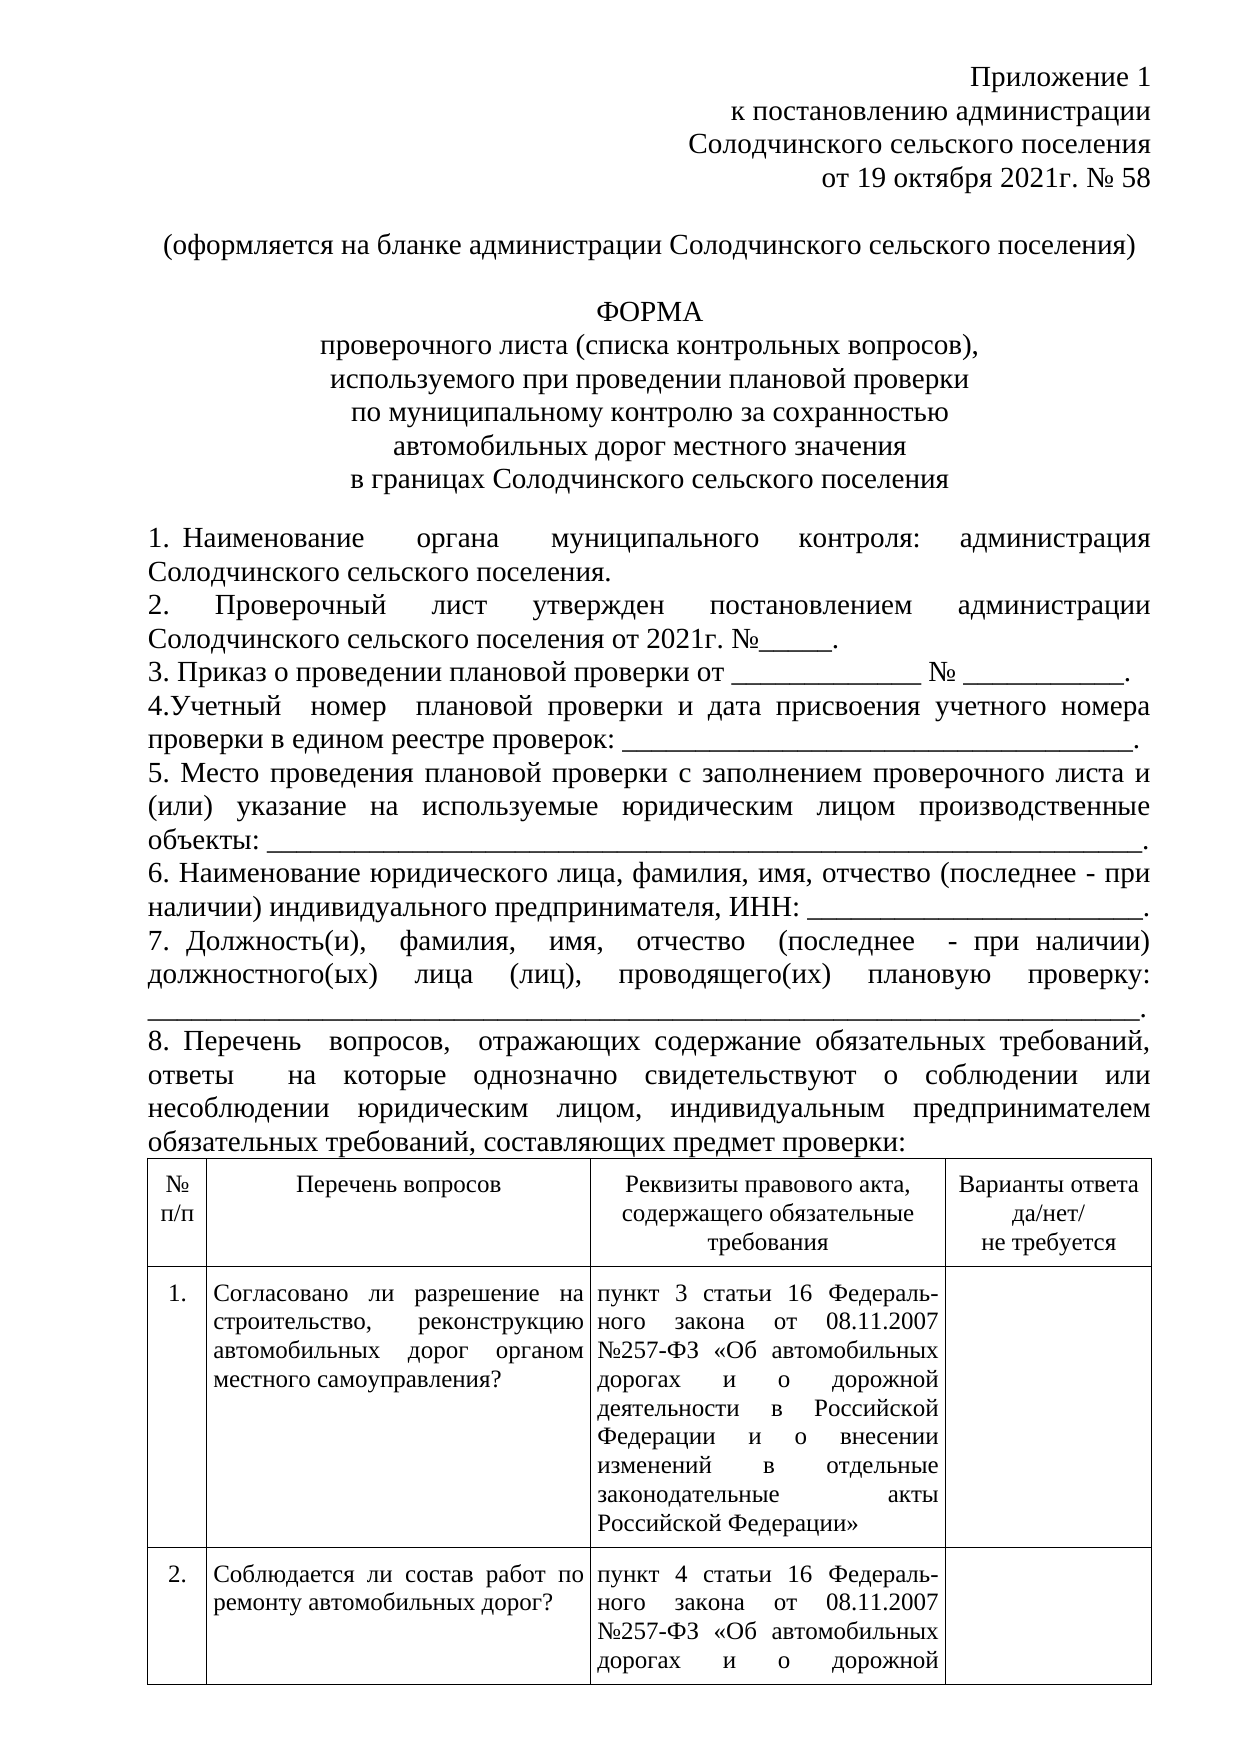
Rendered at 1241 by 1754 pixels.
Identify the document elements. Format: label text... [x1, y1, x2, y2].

table_cell Согласовано ли разрешение на строительство, реконструкцию автомобильных дорог органом местного самоуправления? [207, 1267, 590, 1547]
text в границах Солодчинского сельского поселения [148, 462, 1152, 495]
table_cell 1. [148, 1267, 206, 1547]
text 6. Наименование юридического лица, фамилия, имя, отчество (последнее - при наличии) индивидуального предпринимателя, ИНН: _______________________. [148, 856, 1152, 923]
text Приложение 1 [148, 59, 1152, 93]
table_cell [207, 1548, 590, 1684]
text к постановлению администрации [148, 93, 1152, 126]
text 8. Перечень вопросов, отражающих содержание обязательных требований, ответы на которые однозначно свидетельствуют о соблюдении или несоблюдении юридическим лицом, индивидуальным предпринимателем обязательных требований, составляющих предмет проверки: [148, 1023, 1152, 1157]
text по муниципальному контролю за сохранностью [148, 394, 1152, 428]
table_cell [946, 1267, 1151, 1547]
text используемого при проведении плановой проверки [148, 361, 1152, 394]
text 1. Наименование органа муниципального контроля: администрация Солодчинского сельского поселения. [148, 520, 1152, 587]
text проверочного листа (списка контрольных вопросов), [148, 327, 1152, 361]
table_cell пункт 3 статьи 16 Федераль-ного закона от 08.11.2007 №257-ФЗ «Об автомобильных дорогах и о дорожной деятельности в Российской Федерации и о внесении изменений в отдельные законодательные акты Российской Федерации» [591, 1267, 945, 1547]
text Солодчинского сельского поселения [148, 126, 1152, 160]
text (оформляется на бланке администрации Солодчинского сельского поселения) [148, 227, 1152, 260]
text 3. Приказ о проведении плановой проверки от _____________ № ___________. [148, 654, 1152, 688]
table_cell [591, 1548, 945, 1684]
text 5. Место проведения плановой проверки с заполнением проверочного листа и (или) указание на используемые юридическим лицом производственные объекты: ____________________________________________________________. [148, 755, 1152, 856]
text 7. Должность(и), фамилия, имя, отчество (последнее - при наличии) должностного(ых) лица (лиц), проводящего(их) плановую проверку: ____________________________________________________________________. [148, 923, 1152, 1023]
text 2. Проверочный лист утвержден постановлением администрации Солодчинского сельского поселения от 2021г. №_____. [148, 587, 1152, 654]
table_header Реквизиты правового акта, содержащего обязательные требования [591, 1159, 945, 1266]
text ФОРМА [148, 294, 1152, 327]
text автомобильных дорог местного значения [148, 428, 1152, 462]
text 4.Учетный номер плановой проверки и дата присвоения учетного номера проверки в едином реестре проверок: ___________________________________. [148, 688, 1152, 755]
text от 19 октября 2021г. № 58 [148, 160, 1152, 193]
table_cell [946, 1548, 1151, 1684]
table_header № п/п [148, 1159, 206, 1266]
table_header Варианты ответа да/нет/ не требуется [946, 1159, 1151, 1266]
table_header Перечень вопросов [207, 1159, 590, 1266]
table_cell 2. [148, 1548, 206, 1684]
